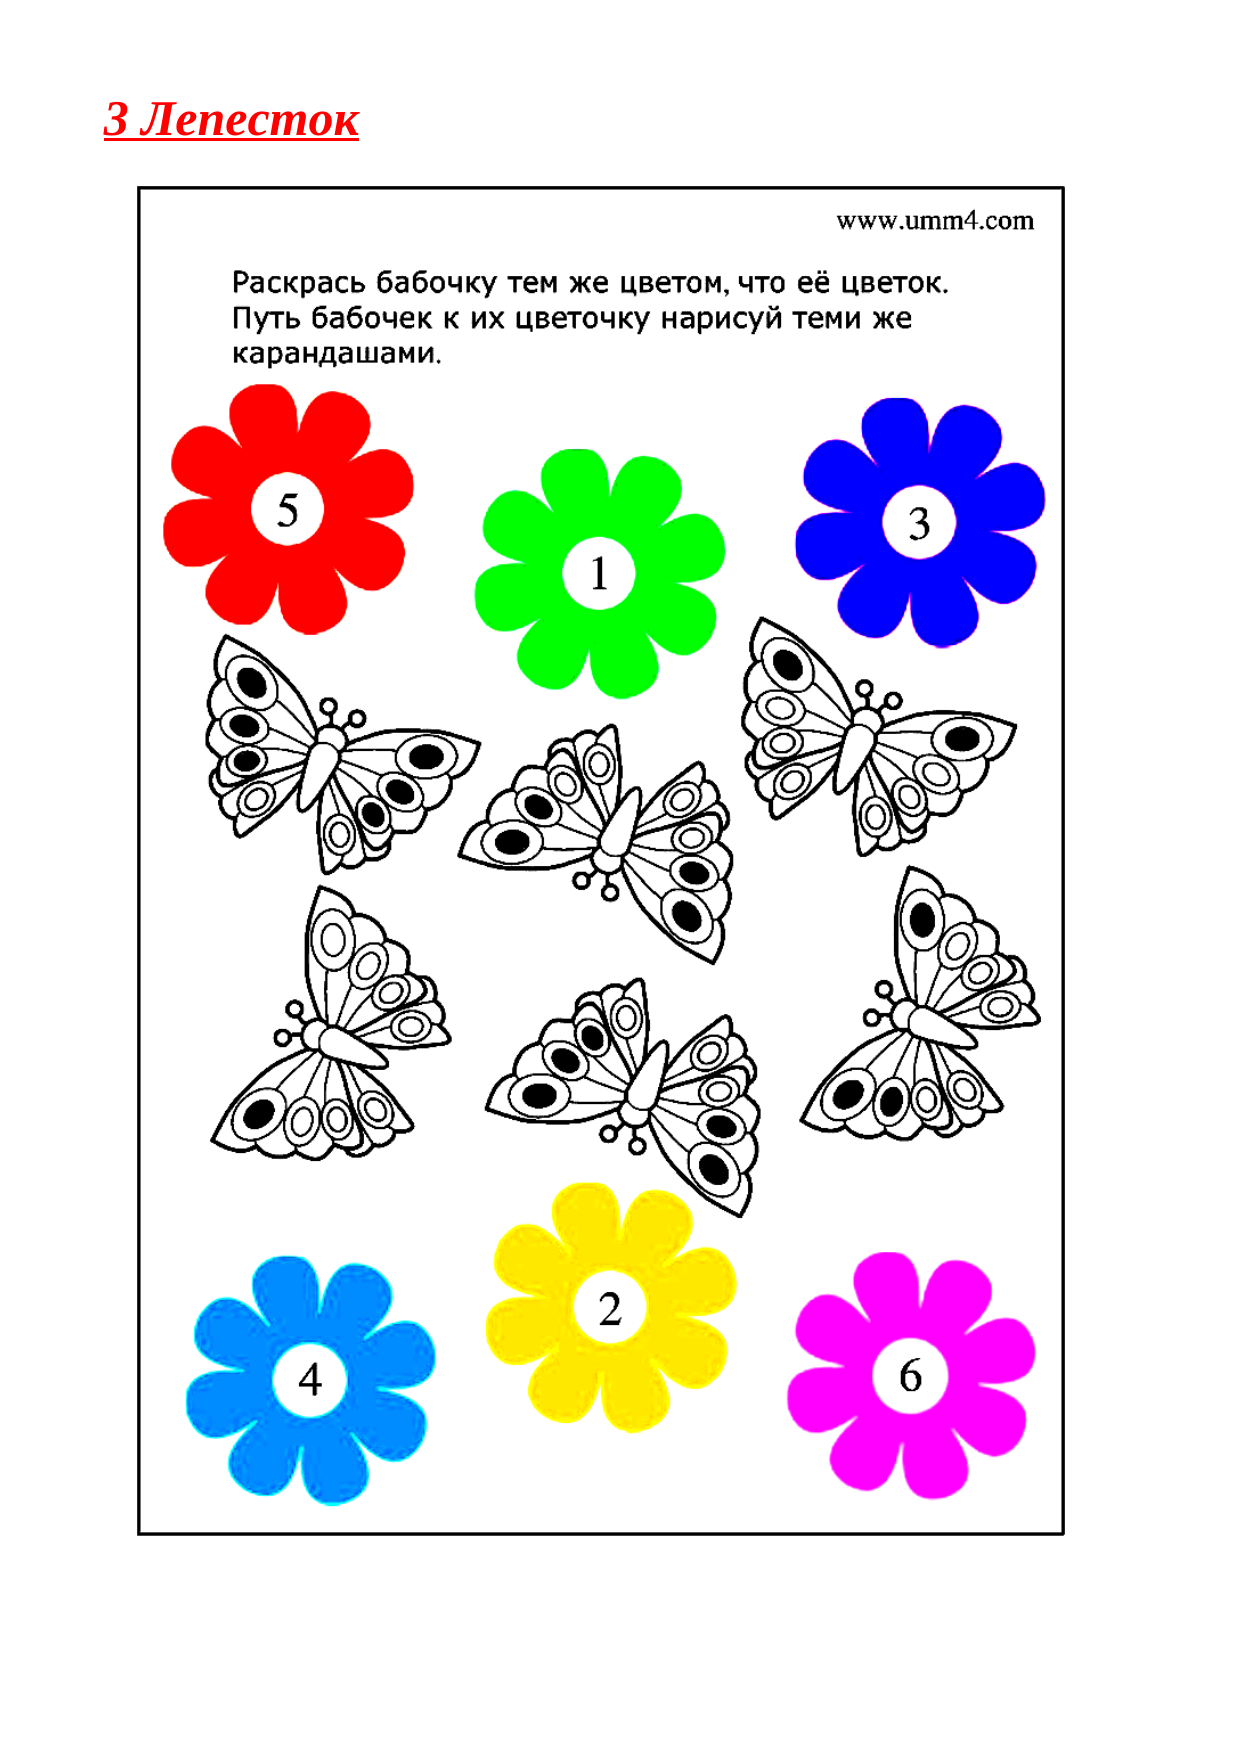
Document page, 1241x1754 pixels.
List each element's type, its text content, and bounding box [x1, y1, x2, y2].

list 3 Лепесток [103, 89, 1107, 146]
